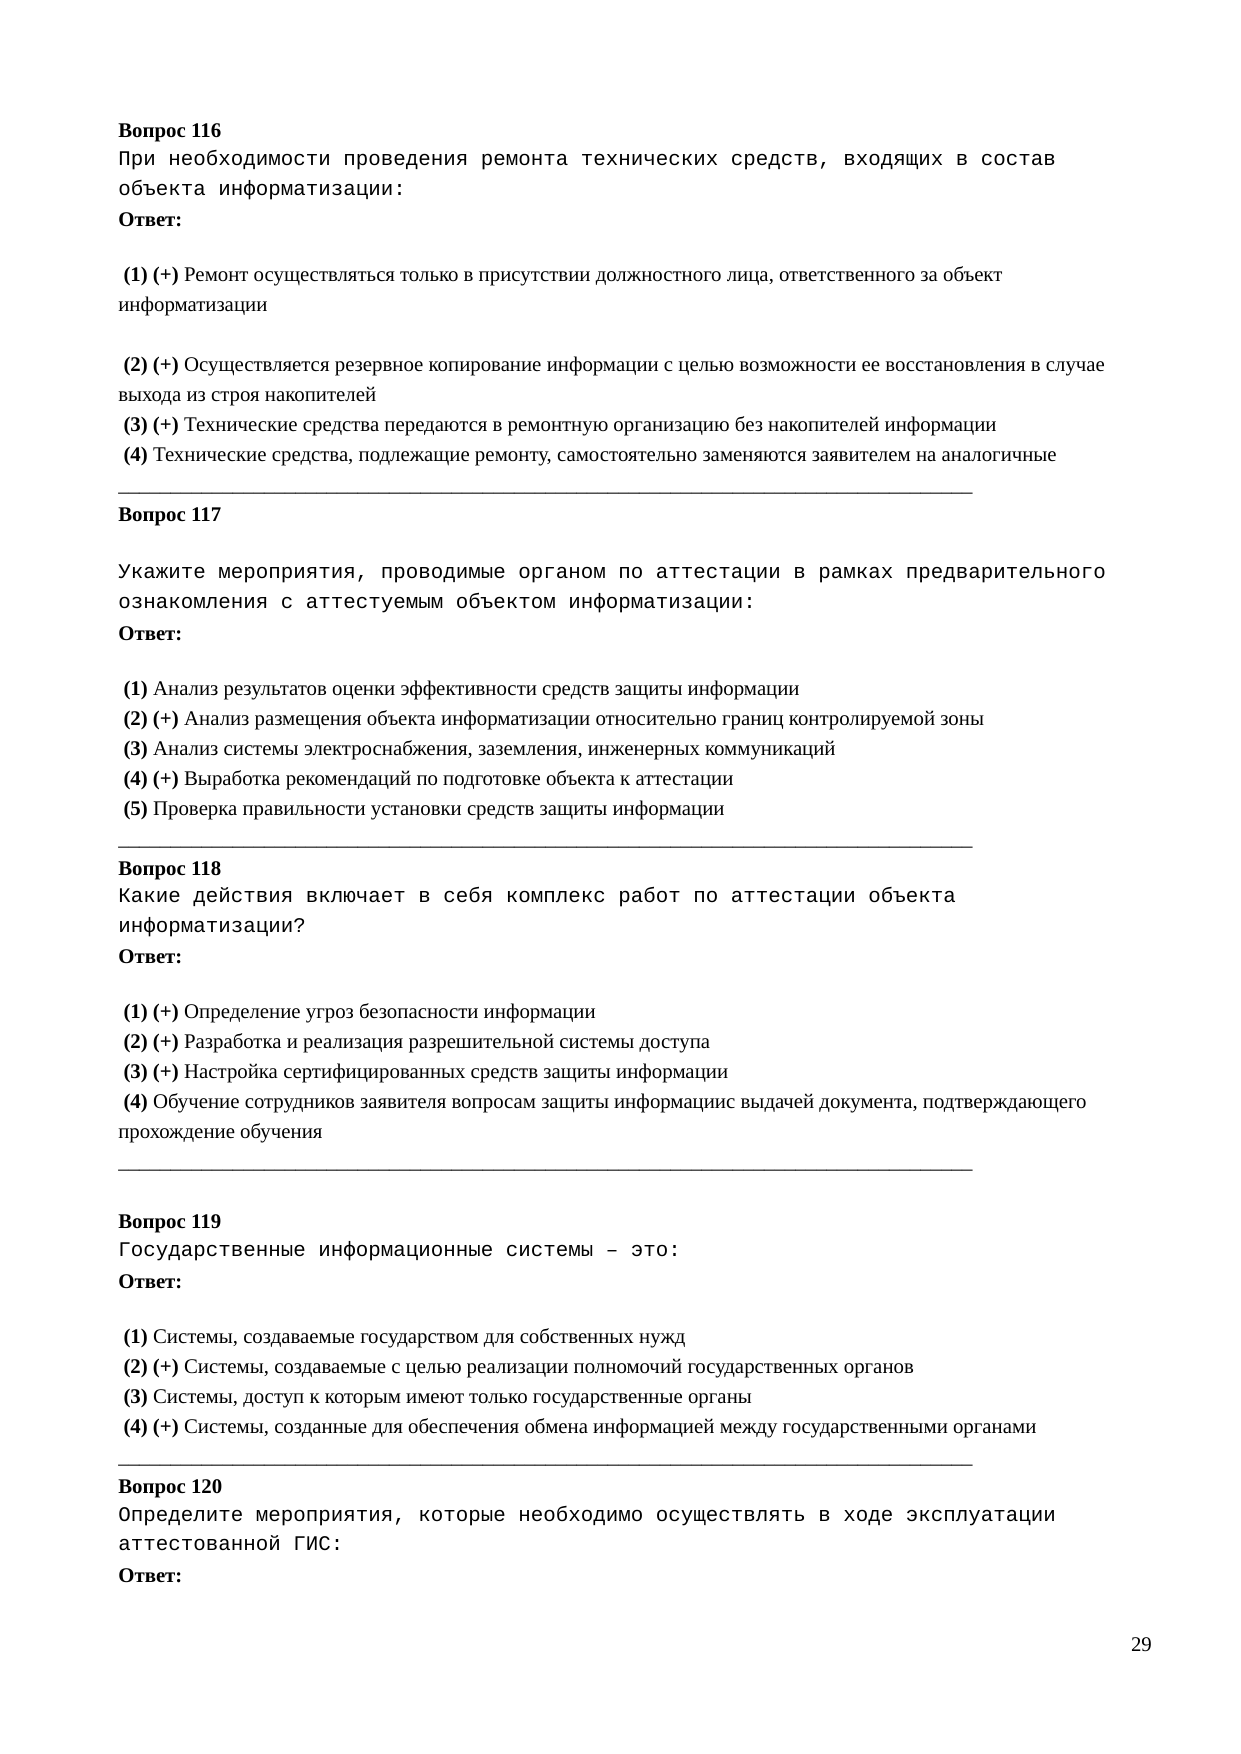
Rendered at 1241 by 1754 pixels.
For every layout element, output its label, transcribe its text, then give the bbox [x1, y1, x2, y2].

text Ответ: [118, 1563, 1152, 1587]
text (3) (+) Технические средства передаются в ремонтную организацию без накопителей информации [118, 412, 1152, 436]
text Вопрос 120 [118, 1474, 1152, 1498]
text (4) (+) Выработка рекомендаций по подготовке объекта к аттестации [118, 766, 1152, 789]
text Вопрос 119 [118, 1209, 1152, 1233]
text Ответ: [118, 207, 1152, 231]
text (1) (+) Ремонт осуществляться только в присутствии должностного лица, ответственного за объект информатизации [118, 262, 1152, 316]
text Вопрос 118 [118, 856, 1152, 879]
text Вопрос 116 [118, 118, 1152, 142]
text Определите мероприятия, которые необходимо осуществлять в ходе эксплуатации аттестованной ГИС: [118, 1504, 1152, 1557]
text (3) (+) Настройка сертифицированных средств защиты информации [118, 1059, 1152, 1083]
text (1) Анализ результатов оценки эффективности средств защиты информации [118, 676, 1152, 699]
text __________________________________________________________________________________ [118, 1444, 1152, 1468]
text Ответ: [118, 621, 1152, 644]
text (3) Анализ системы электроснабжения, заземления, инженерных коммуникаций [118, 736, 1152, 759]
text __________________________________________________________________________________ [118, 1149, 1152, 1173]
text (1) Системы, создаваемые государством для собственных нужд [118, 1324, 1152, 1348]
text (5) Проверка правильности установки средств защиты информации [118, 796, 1152, 819]
text __________________________________________________________________________________ [118, 472, 1152, 496]
text Вопрос 117 [118, 502, 1152, 526]
text Государственные информационные системы – это: [118, 1239, 1152, 1263]
text __________________________________________________________________________________ [118, 826, 1152, 849]
text (2) (+) Анализ размещения объекта информатизации относительно границ контролируемой зоны [118, 706, 1152, 729]
text Какие действия включает в себя комплекс работ по аттестации объекта информатизации? [118, 886, 1152, 939]
text (4) (+) Системы, созданные для обеспечения обмена информацией между государственными органами [118, 1414, 1152, 1438]
text Укажите мероприятия, проводимые органом по аттестации в рамках предварительного ознакомления с аттестуемым объектом информатизации: [118, 562, 1152, 615]
text Ответ: [118, 944, 1152, 968]
text Ответ: [118, 1269, 1152, 1293]
text (4) Обучение сотрудников заявителя вопросам защиты информациис выдачей документа, подтверждающего прохождение обучения [118, 1089, 1152, 1143]
text (2) (+) Системы, создаваемые с целью реализации полномочий государственных органов [118, 1354, 1152, 1378]
text (2) (+) Осуществляется резервное копирование информации с целью возможности ее восстановления в случае выхода из строя накопителей [118, 352, 1152, 406]
text (4) Технические средства, подлежащие ремонту, самостоятельно заменяются заявителем на аналогичные [118, 442, 1152, 466]
text (3) Системы, доступ к которым имеют только государственные органы [118, 1384, 1152, 1408]
text (1) (+) Определение угроз безопасности информации [118, 999, 1152, 1023]
text (2) (+) Разработка и реализация разрешительной системы доступа [118, 1029, 1152, 1053]
text При необходимости проведения ремонта технических средств, входящих в состав объекта информатизации: [118, 148, 1152, 201]
